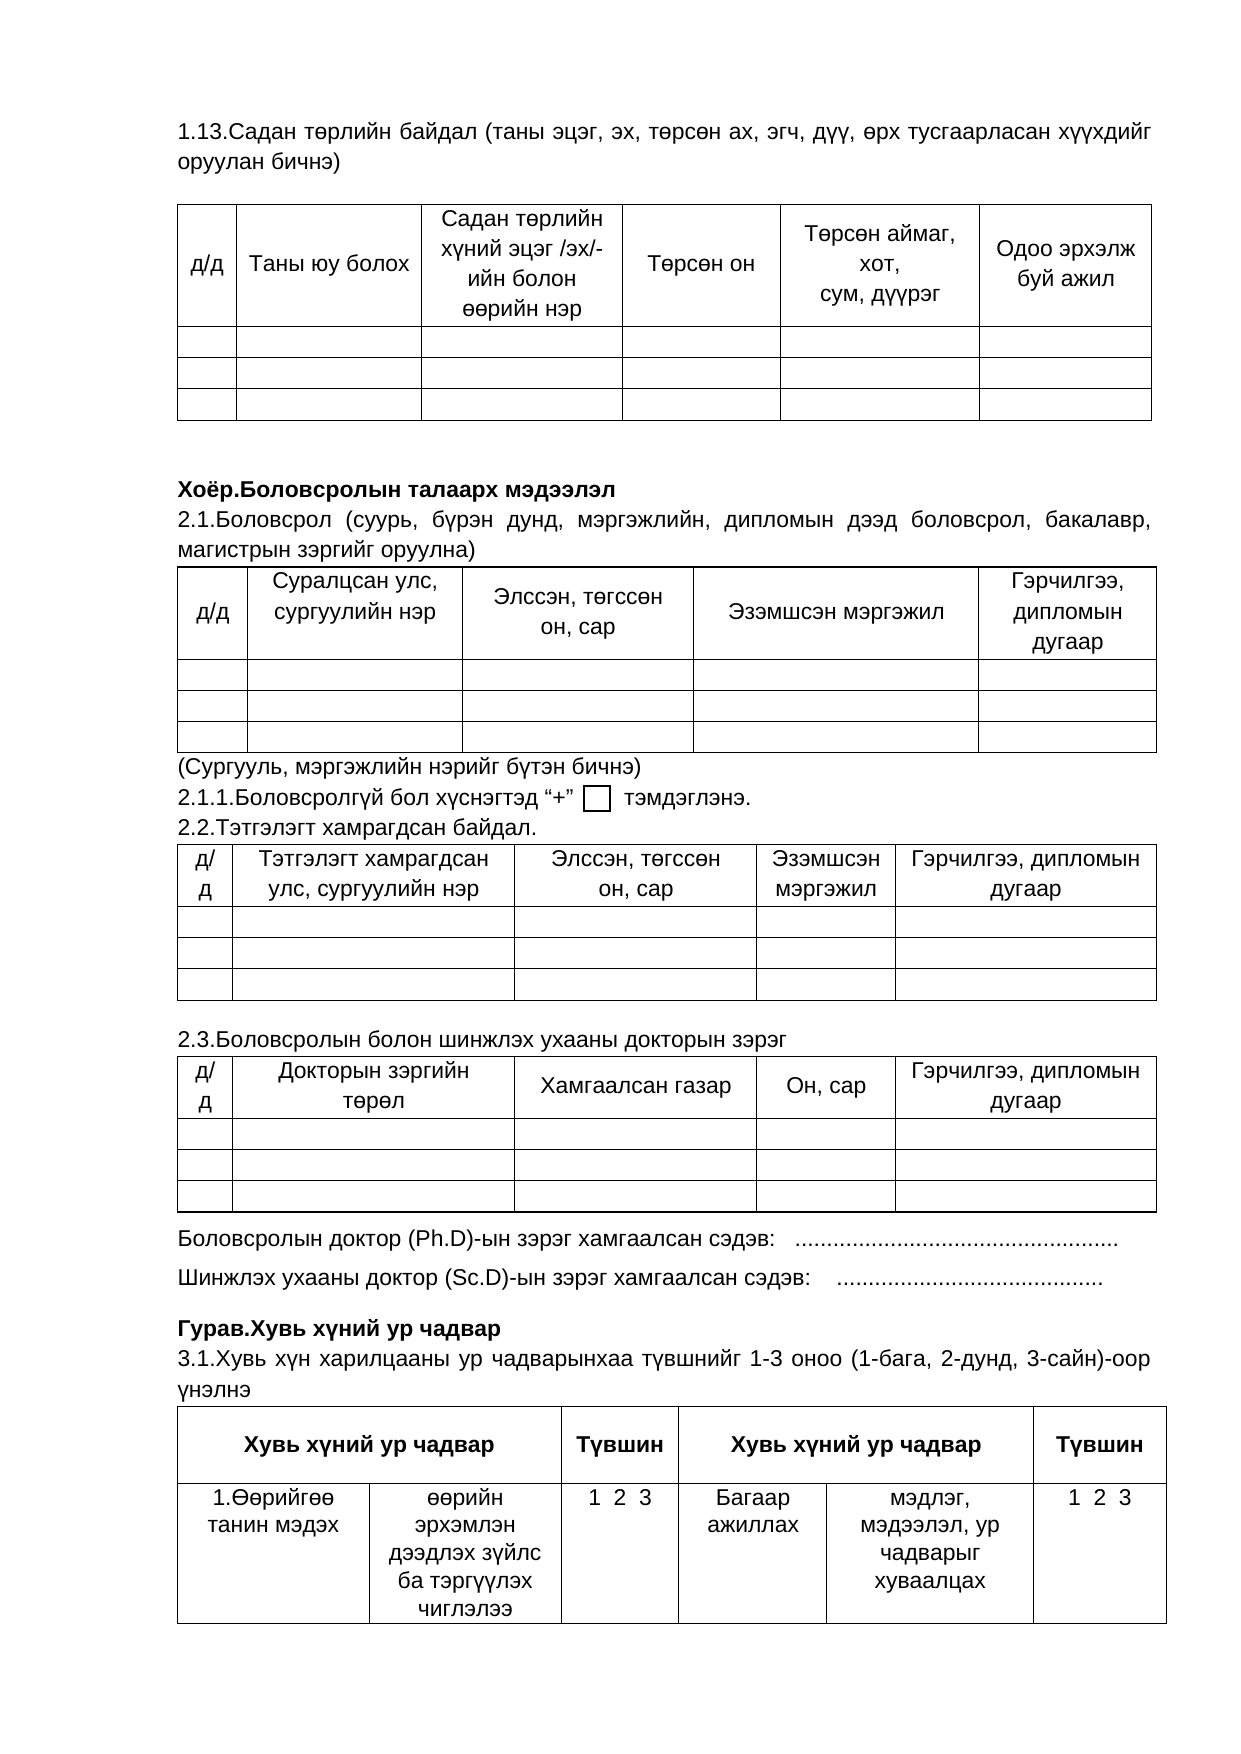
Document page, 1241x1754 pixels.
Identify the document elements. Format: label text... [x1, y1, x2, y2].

table_cell 1 2 3 [1034, 1484, 1166, 1623]
table_cell [896, 938, 1156, 968]
table_cell [463, 691, 693, 721]
table_cell [757, 969, 895, 999]
table_cell [515, 1119, 756, 1149]
table_header Түвшин [1034, 1407, 1166, 1482]
table_cell [896, 1150, 1156, 1180]
table_cell [248, 722, 462, 752]
text Боловсролын доктор (Ph.D)-ын зэрэг хамгаалсан сэдэв: ................................................... [177, 1225, 1152, 1251]
table_cell [237, 389, 421, 419]
table_cell [896, 969, 1156, 999]
table_header Элссэн, төгссөн он, сар [463, 568, 693, 658]
table_cell [623, 389, 780, 419]
table_header Суралцсан улс, сургуулийн нэр [248, 568, 462, 658]
table_cell [422, 389, 622, 419]
table_header д/д [178, 205, 236, 326]
table_cell [248, 691, 462, 721]
text Шинжлэх ухааны доктор (Sc.D)-ын зэрэг хамгаалсан сэдэв: .......................................... [177, 1264, 1152, 1290]
table_cell [233, 969, 514, 999]
table_header Хувь хүний ур чадвар [679, 1407, 1033, 1482]
text 1.13.Садан төрлийн байдал (таны эцэг, эх, төрсөн ах, эгч, дүү, өрх тусгаарласан хүүхдийг оруулан бичнэ) [177, 118, 1152, 175]
table_header Төрсөн аймаг, хот, сум, дүүрэг [781, 205, 979, 326]
table_header Эзэмшсэн мэргэжил [757, 845, 895, 906]
table_cell Багаар ажиллах [679, 1484, 826, 1623]
table_cell 1 2 3 [562, 1484, 678, 1623]
table_cell [781, 389, 979, 419]
table_cell [757, 1150, 895, 1180]
table_header Одоо эрхэлж буй ажил [980, 205, 1151, 326]
table_cell [980, 327, 1151, 357]
table_cell [178, 722, 247, 752]
table_cell [515, 1181, 756, 1211]
table_cell [178, 389, 236, 419]
table_cell [896, 1181, 1156, 1211]
text 2.3.Боловсролын болон шинжлэх ухааны докторын зэрэг [177, 1026, 1152, 1052]
table_cell [979, 722, 1156, 752]
table_cell [896, 907, 1156, 937]
table_header д/д [178, 568, 247, 658]
table_cell [237, 327, 421, 357]
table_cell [370, 1484, 561, 1623]
table_cell [515, 907, 756, 937]
table_header Элссэн, төгссөн он, сар [515, 845, 756, 906]
table_cell [178, 358, 236, 388]
table_header Он, сар [757, 1057, 895, 1118]
table_cell [178, 660, 247, 690]
table_cell [980, 358, 1151, 388]
table_cell [422, 358, 622, 388]
table_cell [237, 358, 421, 388]
table_cell [178, 938, 232, 968]
table_cell [757, 1181, 895, 1211]
table_cell [515, 1150, 756, 1180]
table_header Гэрчилгээ, дипломын дугаар [896, 845, 1156, 906]
table_cell [623, 327, 780, 357]
text 3.1.Хувь хүн харилцааны ур чадварынхаа түвшнийг 1-3 оноо (1-бага, 2-дунд, 3-сайн)-оор үнэлнэ [177, 1345, 1152, 1402]
table_cell [178, 969, 232, 999]
table_cell [248, 660, 462, 690]
table_cell [463, 722, 693, 752]
table_cell [896, 1119, 1156, 1149]
table_cell [233, 907, 514, 937]
text 2.1.1.Боловсролгүй бол хүснэгтэд “+” тэмдэглэнэ. [177, 783, 1152, 810]
table_cell [178, 1150, 232, 1180]
table_cell [980, 389, 1151, 419]
table_cell [694, 722, 978, 752]
table_header д/д [178, 845, 232, 906]
text (Сургууль, мэргэжлийн нэрийг бүтэн бичнэ) [177, 753, 1152, 780]
table_cell [757, 938, 895, 968]
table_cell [178, 1484, 369, 1623]
table_cell [233, 938, 514, 968]
table_cell [757, 907, 895, 937]
table_header Тэтгэлэгт хамрагдсан улс, сургуулийн нэр [233, 845, 514, 906]
table_cell [178, 691, 247, 721]
table_header Гэрчилгээ, дипломын дугаар [896, 1057, 1156, 1118]
text 2.2.Тэтгэлэгт хамрагдсан байдал. [177, 814, 1152, 840]
table_cell [233, 1119, 514, 1149]
text 2.1.Боловсрол (суурь, бүрэн дунд, мэргэжлийн, дипломын дээд боловсрол, бакалавр, магистрын зэргийг оруулна) [177, 506, 1152, 563]
table_cell [178, 1181, 232, 1211]
table_header Хувь хүний ур чадвар [178, 1407, 561, 1482]
table_cell [178, 327, 236, 357]
table_cell [178, 1119, 232, 1149]
table_cell [694, 691, 978, 721]
table_cell [694, 660, 978, 690]
text Гурав.Хувь хүний ур чадвар [177, 1315, 1152, 1342]
table_cell [463, 660, 693, 690]
table_cell [233, 1181, 514, 1211]
table_header Эзэмшсэн мэргэжил [694, 568, 978, 658]
table_cell [781, 358, 979, 388]
table_header Таны юу болох [237, 205, 421, 326]
table_cell [757, 1119, 895, 1149]
table_cell [178, 907, 232, 937]
table_header Хамгаалсан газар [515, 1057, 756, 1118]
table_header д/д [178, 1057, 232, 1118]
table_cell [623, 358, 780, 388]
table_cell [979, 660, 1156, 690]
table_cell [422, 327, 622, 357]
table_header Докторын зэргийн төрөл [233, 1057, 514, 1118]
table_cell [515, 938, 756, 968]
text Хоёр.Боловсролын талаарх мэдээлэл [177, 476, 1152, 502]
table_header Гэрчилгээ, дипломын дугаар [979, 568, 1156, 658]
table_cell [979, 691, 1156, 721]
table_header Төрсөн он [623, 205, 780, 326]
table_header Түвшин [562, 1407, 678, 1482]
table_cell [781, 327, 979, 357]
table_cell [233, 1150, 514, 1180]
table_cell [827, 1484, 1033, 1623]
table_cell [515, 969, 756, 999]
table_header Садан төрлийн хүний эцэг /эх/-ийн болон өөрийн нэр [422, 205, 622, 326]
